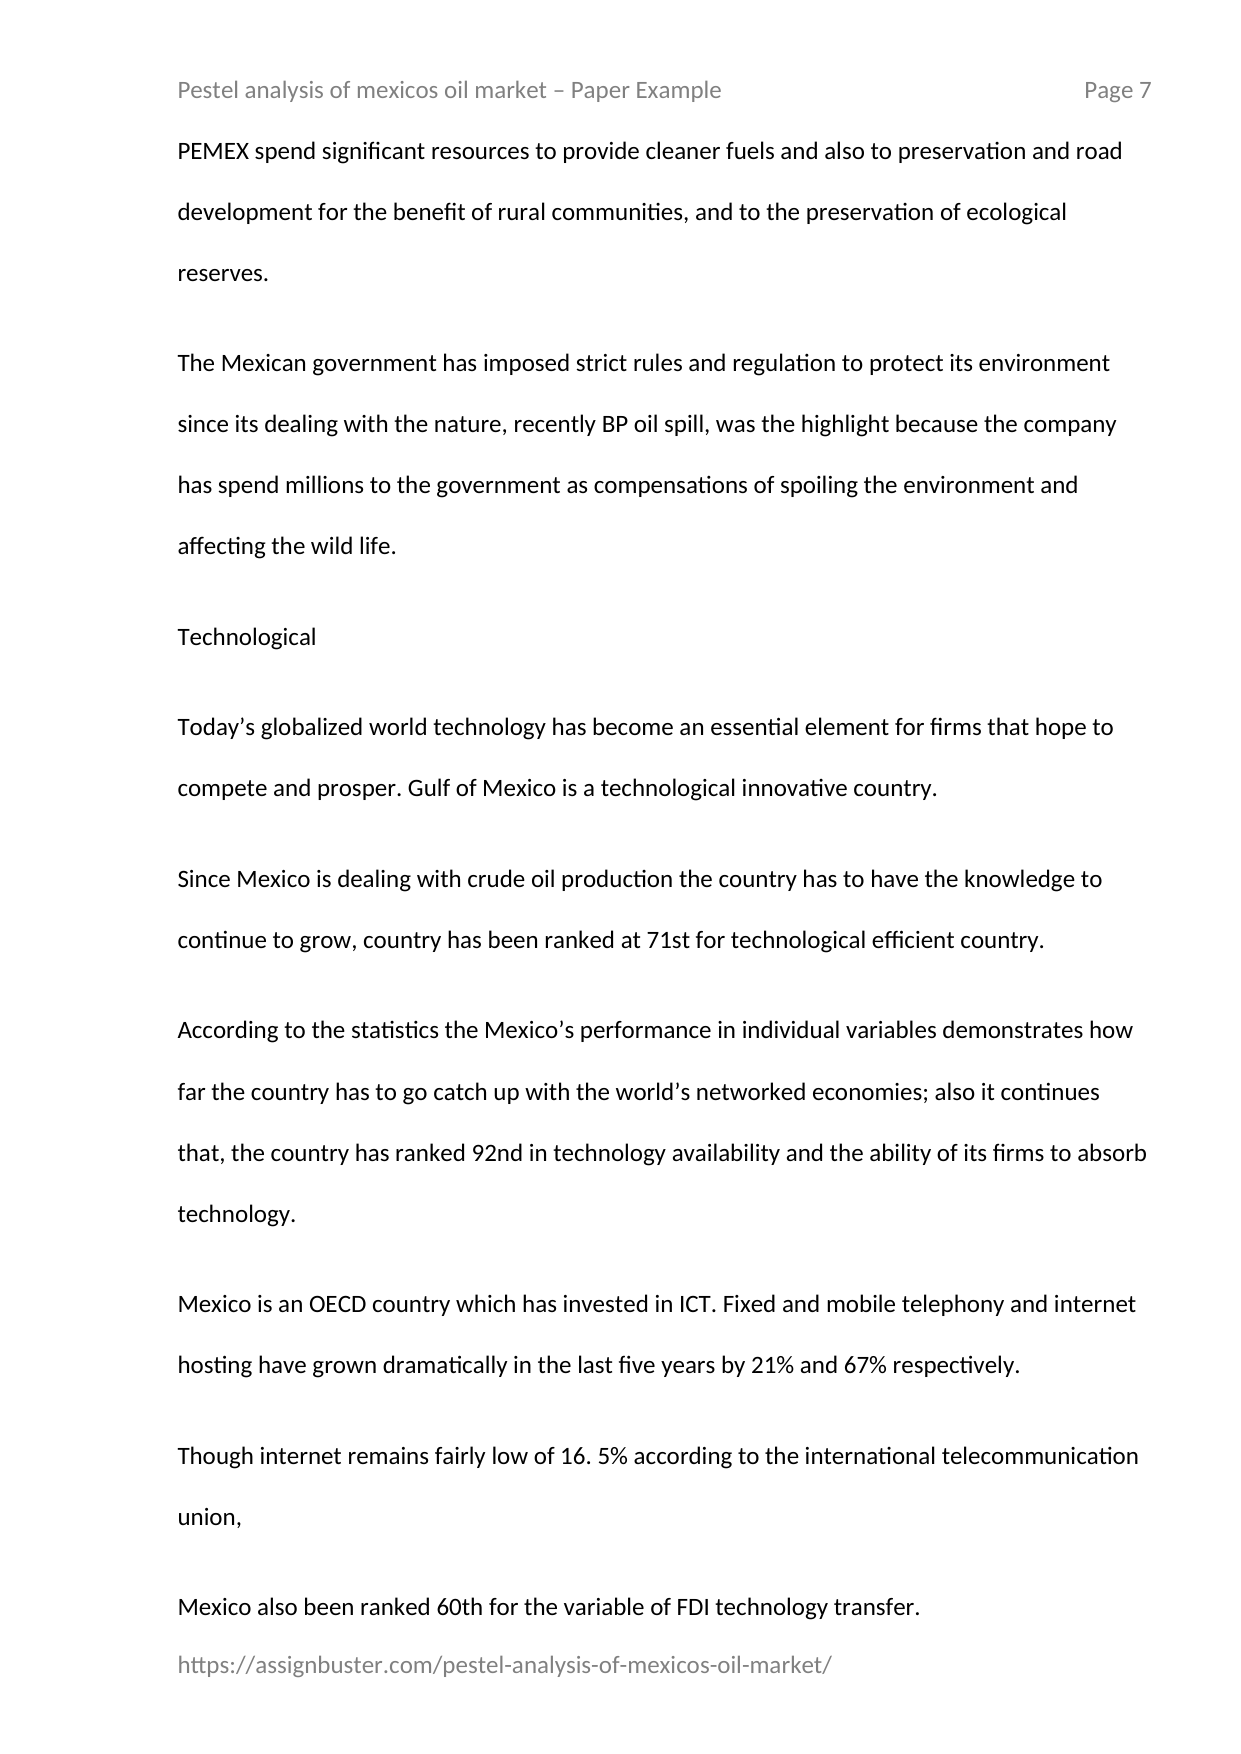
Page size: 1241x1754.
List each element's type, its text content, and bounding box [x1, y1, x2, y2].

text Though internet remains fairly low of 16. 5% according to the international telecommunication union, [177, 1440, 1152, 1531]
text Mexico is an OECD country which has invested in ICT. Fixed and mobile telephony and internet hosting have grown dramatically in the last five years by 21% and 67% respectively. [177, 1288, 1152, 1380]
text Technological [177, 621, 1152, 652]
text According to the statistics the Mexico’s performance in individual variables demonstrates how far the country has to go catch up with the world’s networked economies; also it continues that, the country has ranked 92nd in technology availability and the ability of its firms to absorb technology. [177, 1015, 1152, 1228]
text PEMEX spend significant resources to provide cleaner fuels and also to preservation and road development for the benefit of rural communities, and to the preservation of ecological reserves. [177, 135, 1152, 287]
text Today’s globalized world technology has become an essential element for firms that hope to compete and prosper. Gulf of Mexico is a technological innovative country. [177, 712, 1152, 803]
text Mexico also been ranked 60th for the variable of FDI technology transfer. [177, 1591, 1152, 1622]
text Since Mexico is dealing with crude oil production the country has to have the knowledge to continue to grow, country has been ranked at 71st for technological efficient country. [177, 863, 1152, 955]
text The Mexican government has imposed strict rules and regulation to protect its environment since its dealing with the nature, recently BP oil spill, was the highlight because the company has spend millions to the government as compensations of spoiling the environment and affecting the wild life. [177, 347, 1152, 561]
